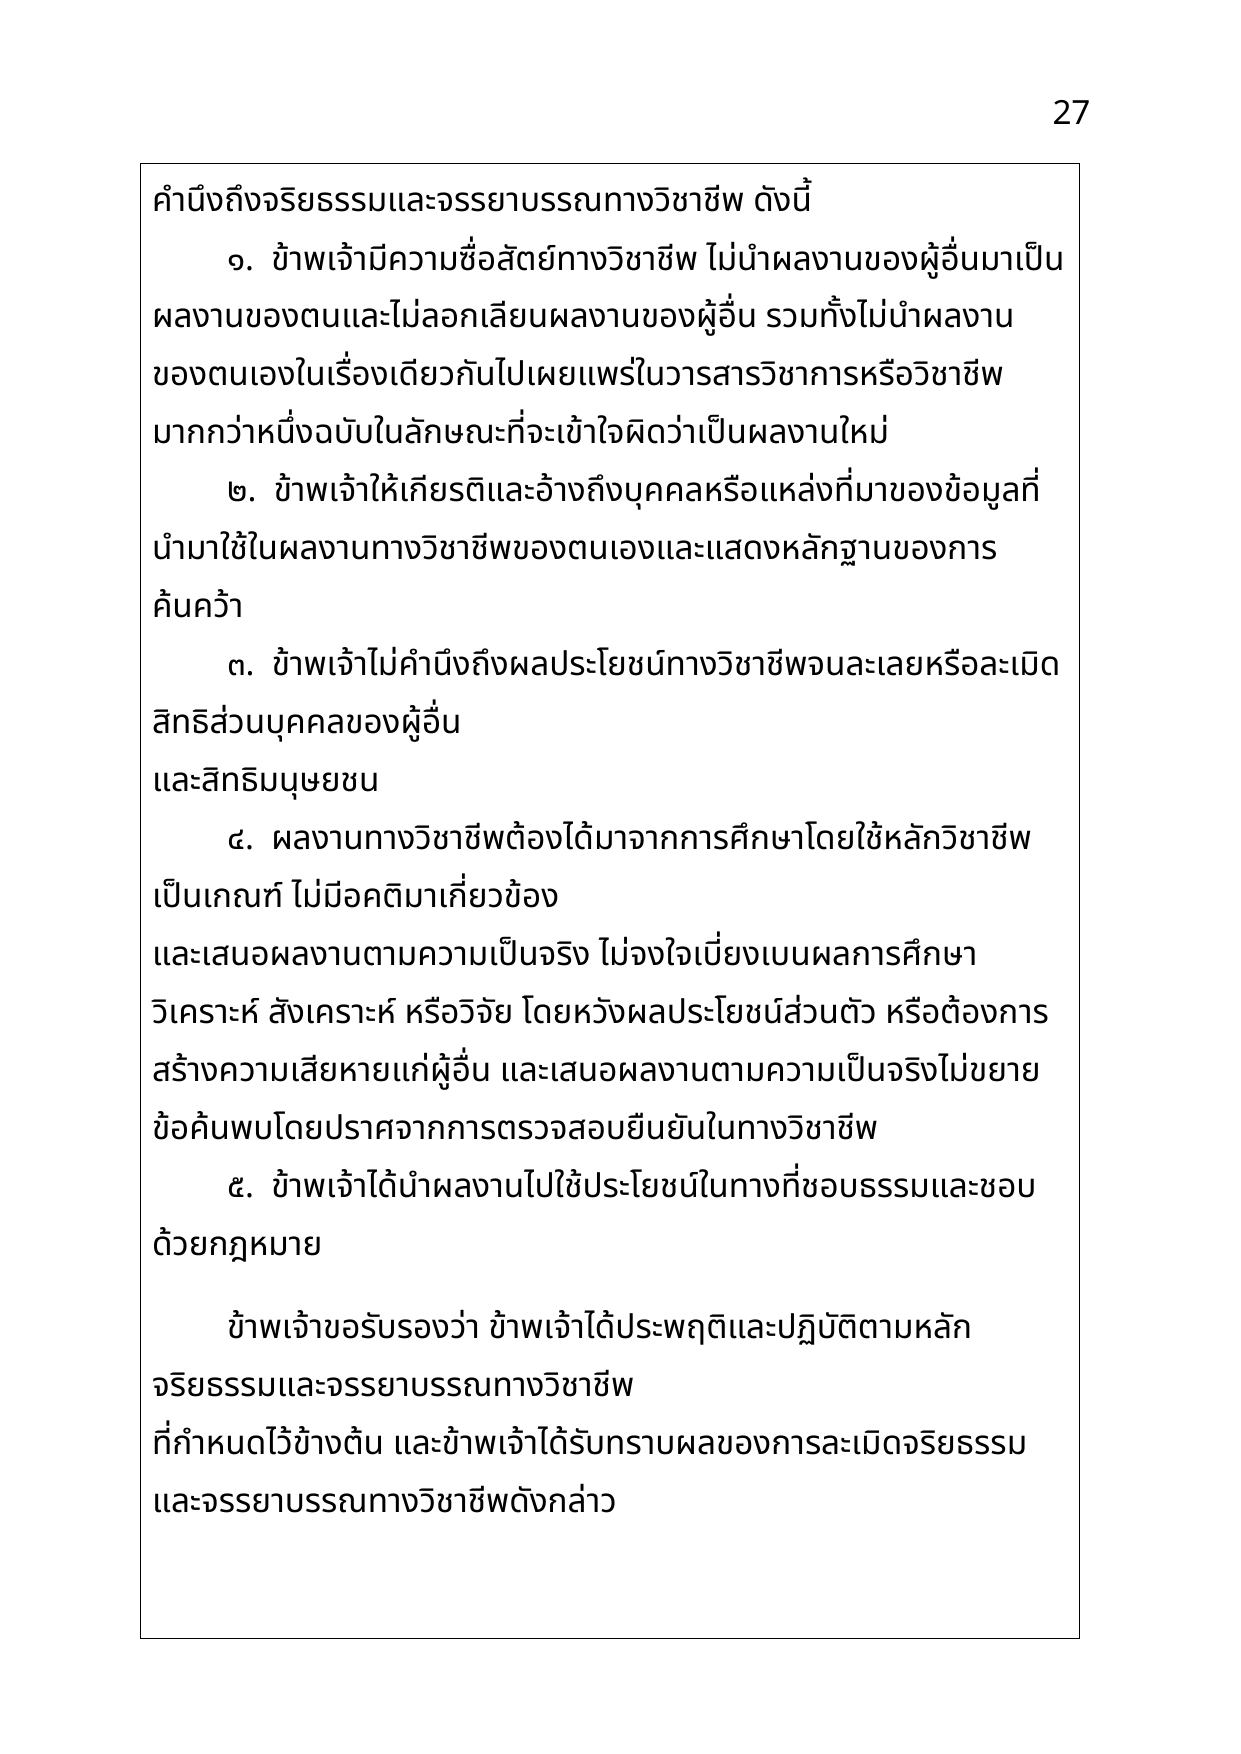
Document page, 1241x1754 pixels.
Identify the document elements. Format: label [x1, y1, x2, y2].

table_cell [141, 164, 1079, 1638]
